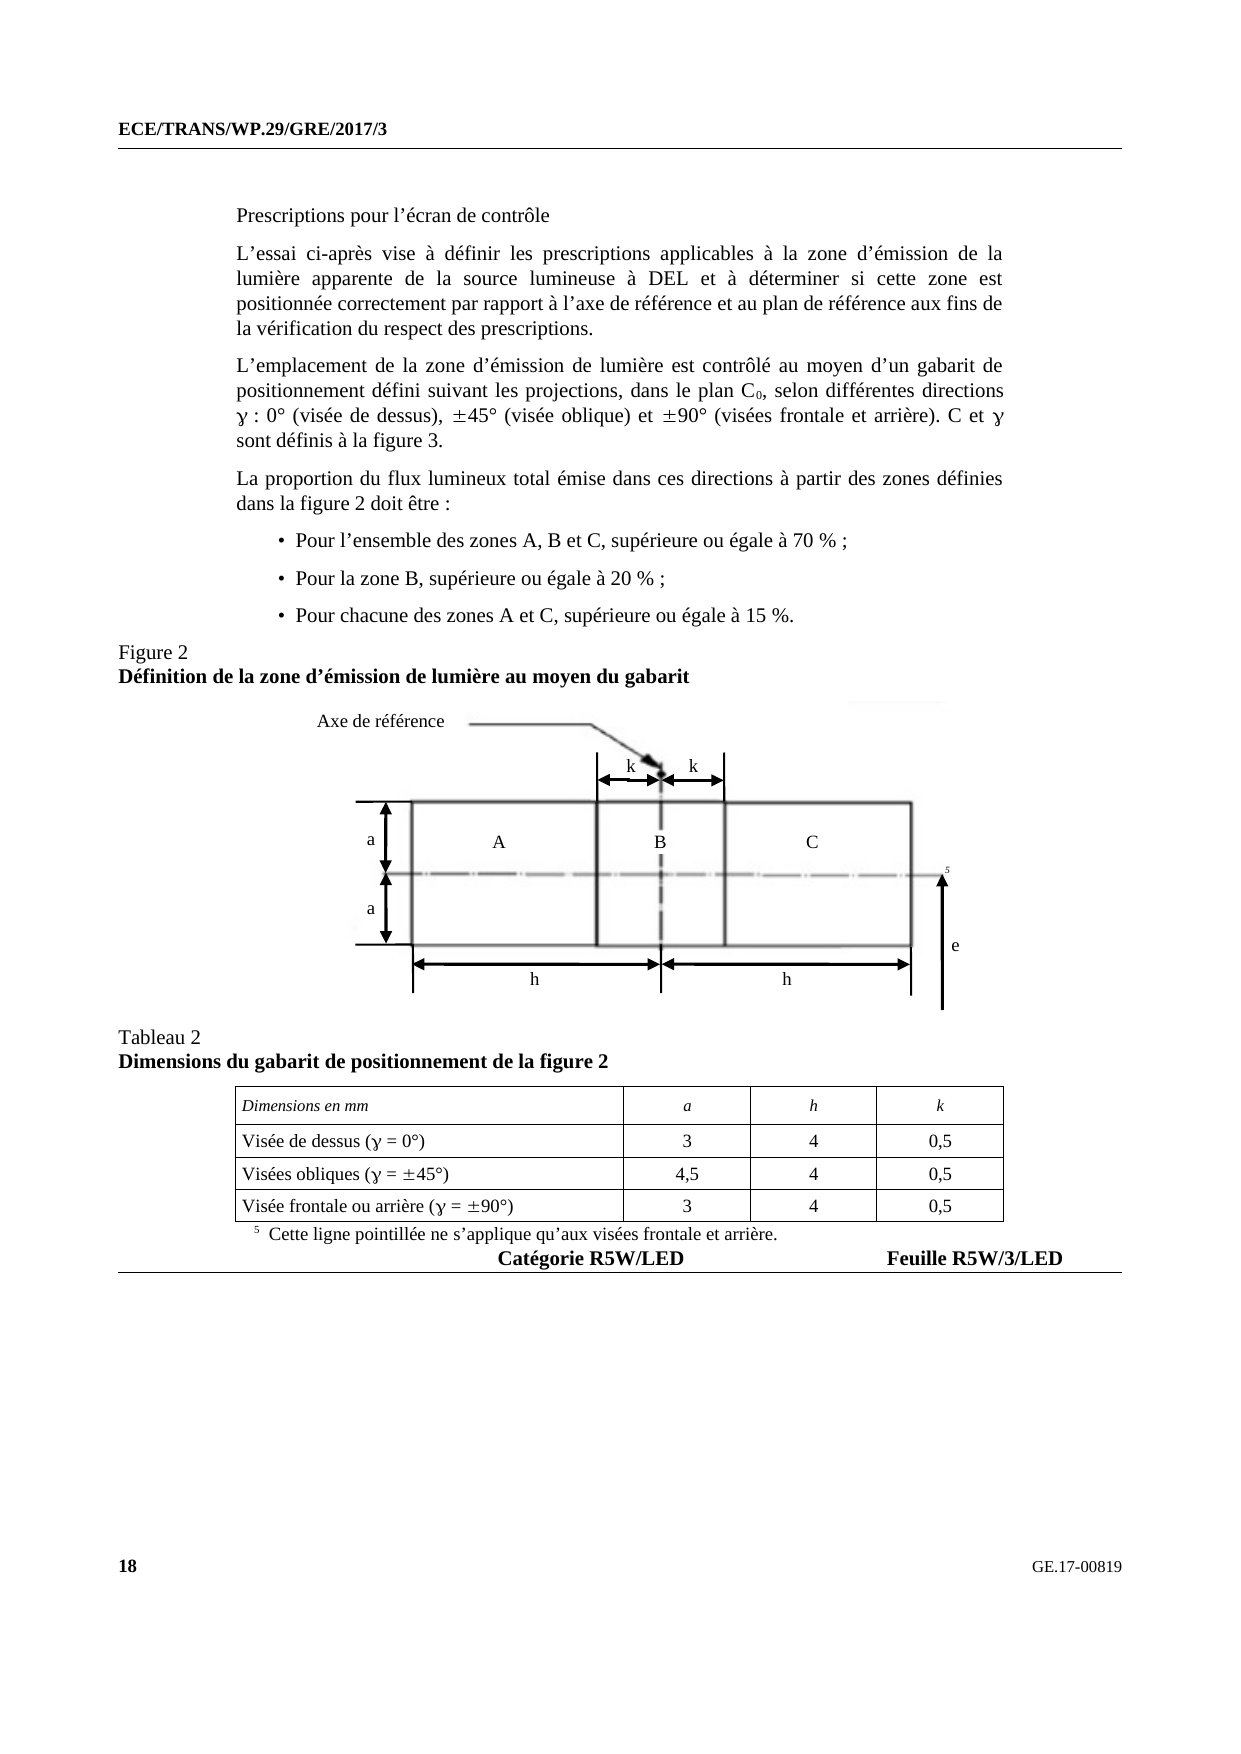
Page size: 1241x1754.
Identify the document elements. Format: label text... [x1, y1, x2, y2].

table_header a [624, 1087, 750, 1124]
table_cell 4 [751, 1190, 876, 1221]
table_cell Visées obliques ( = 45°) [236, 1158, 623, 1189]
table_cell 0,5 [877, 1125, 1003, 1157]
text Pour la zone B, supérieure ou égale à 20 % ; [278, 565, 1122, 590]
table_header h [751, 1087, 876, 1124]
table_cell Visée frontale ou arrière ( = 90°) [236, 1190, 623, 1221]
table_header Dimensions en mm [236, 1087, 623, 1124]
table_cell 4,5 [624, 1158, 750, 1189]
text La proportion du flux lumineux total émise dans ces directions à partir des zones définies dans la figure 2 doit être : [236, 465, 1004, 515]
table_cell 4 [751, 1125, 876, 1157]
text Pour l’ensemble des zones A, B et C, supérieure ou égale à 70 % ; [278, 527, 1122, 552]
picture [236, 700, 999, 1013]
table_cell 0,5 [877, 1190, 1003, 1221]
text L’essai ci-après vise à définir les prescriptions applicables à la zone d’émission de la lumière apparente de la source lumineuse à DEL et à déterminer si cette zone est positionnée correctement par rapport à l’axe de référence et au plan de référence aux fins de la vérification du respect des prescriptions. [236, 240, 1004, 340]
text L’emplacement de la zone d’émission de lumière est contrôlé au moyen d’un gabarit de positionnement défini suivant les projections, dans le plan C0, selon différentes directions : 0° (visée de dessus), 45° (visée oblique) et 90° (visées frontale et arrière). C et sont définis à la figure 3. [236, 352, 1004, 452]
text Catégorie R5W/LED Feuille R5W/3/LED [118, 1245, 1122, 1272]
text 5 Cette ligne pointillée ne s’applique qu’aux visées frontale et arrière. [236, 1222, 1122, 1245]
table_cell Visée de dessus ( = 0°) [236, 1125, 623, 1157]
text Pour chacune des zones A et C, supérieure ou égale à 15 %. [278, 602, 1122, 627]
subtitle Figure 2 Définition de la zone d’émission de lumière au moyen du gabarit [118, 640, 1122, 688]
text Prescriptions pour l’écran de contrôle [236, 202, 1004, 227]
table_cell 3 [624, 1190, 750, 1221]
table_cell 0,5 [877, 1158, 1003, 1189]
table_cell 3 [624, 1125, 750, 1157]
subtitle Tableau 2 Dimensions du gabarit de positionnement de la figure 2 [118, 1025, 1122, 1073]
table_cell 4 [751, 1158, 876, 1189]
table_header k [877, 1087, 1003, 1124]
